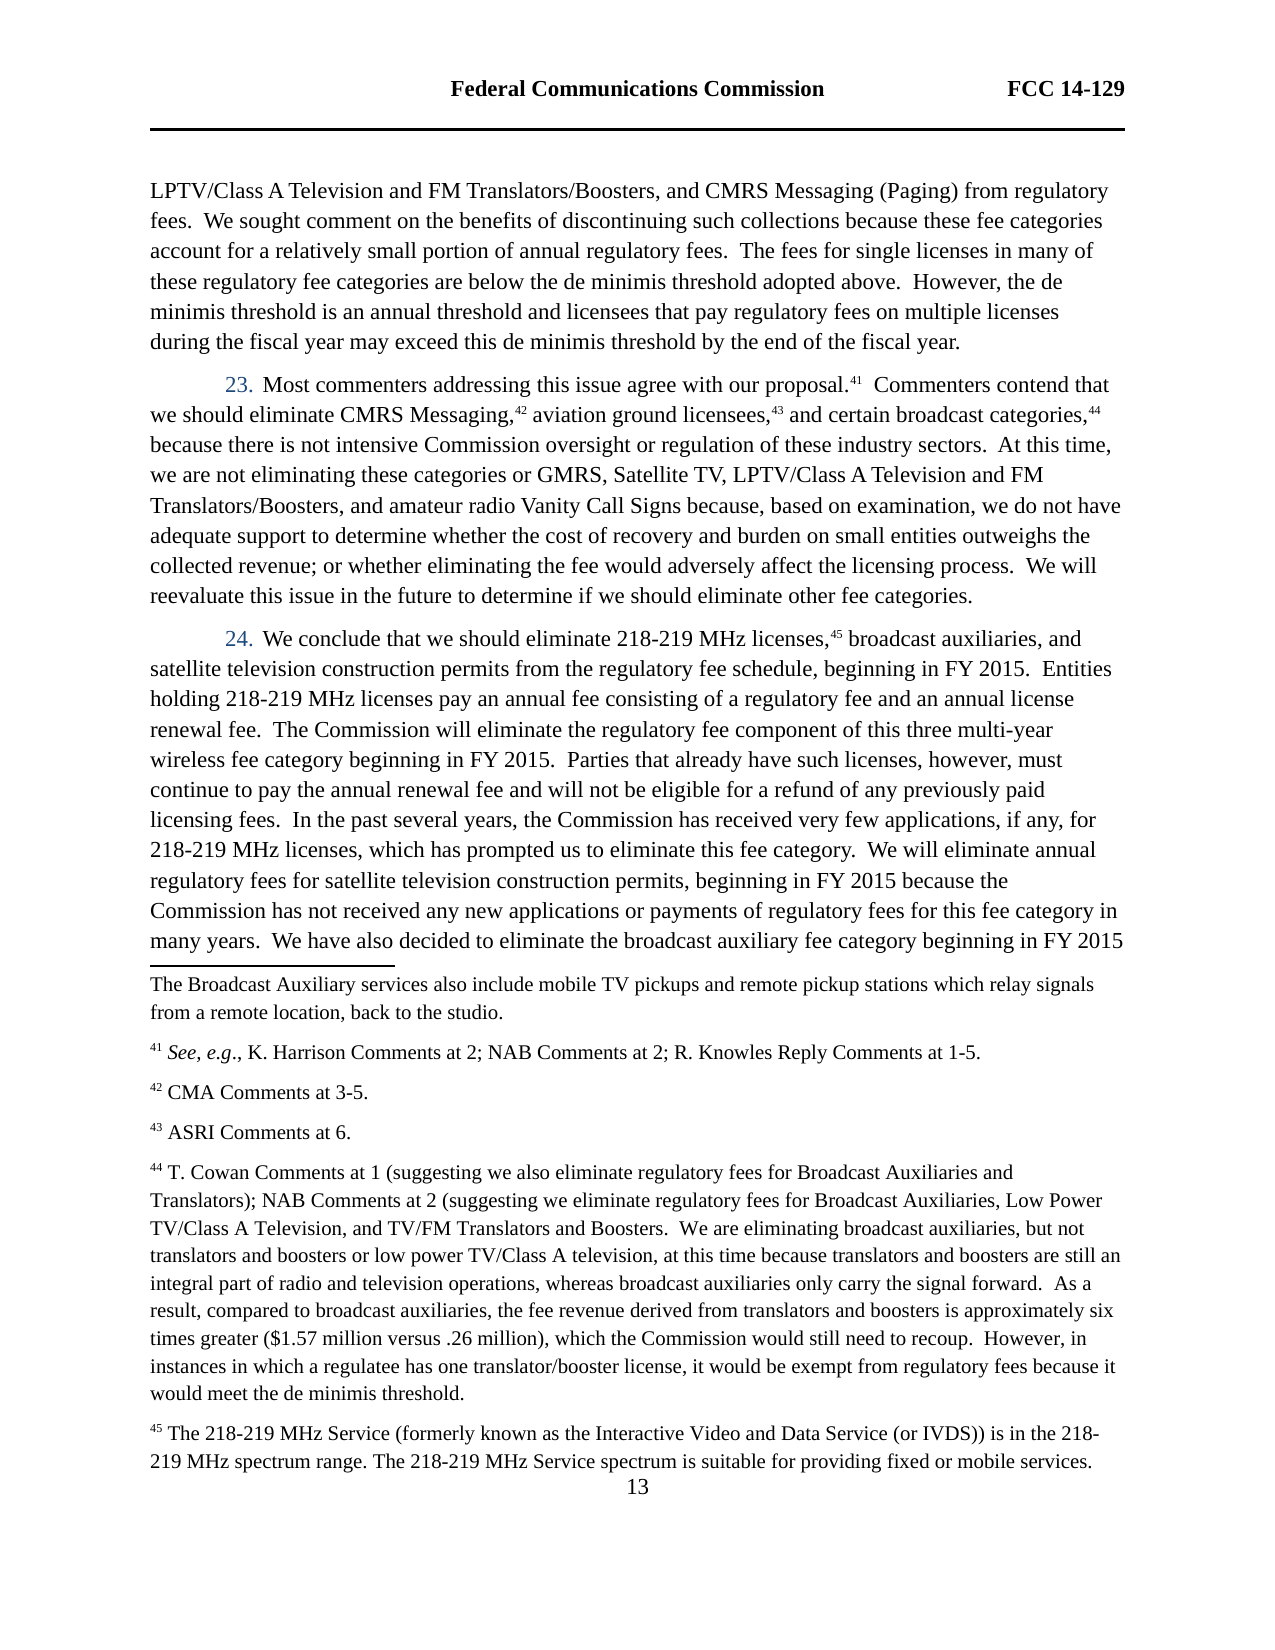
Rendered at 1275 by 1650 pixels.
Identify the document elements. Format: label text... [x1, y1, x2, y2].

text Most commenters addressing this issue agree with our proposal. Commenters contend that we should eliminate CMRS Messaging, aviation ground licensees, and certain broadcast categories, because there is not intensive Commission oversight or regulation of these industry sectors. At this time, we are not eliminating these categories or GMRS, Satellite TV, LPTV/Class A Television and FM Translators/Boosters, and amateur radio Vanity Call Signs because, based on examination, we do not have adequate support to determine whether the cost of recovery and burden on small entities outweighs the collected revenue; or whether eliminating the fee would adversely affect the licensing process. We will reevaluate this issue in the future to determine if we should eliminate other fee categories. [150, 371, 1125, 609]
text In the FY 2014 NPRM, we sought comment on whether to exclude certain categories, such as amateur radio vanity call signs ($21.60 for a 10-year license) and general mobile radio service (GMRS) ($25 for a five-year license), from regulatory fees. We also sought comment on eliminating other regulatory fee categories, such as Satellite TV, Satellite TV Construction Permits, Broadcast Auxiliaries, LPTV/Class A Television and FM Translators/Boosters, and CMRS Messaging (Paging) from regulatory fees. We sought comment on the benefits of discontinuing such collections because these fee categories account for a relatively small portion of annual regulatory fees. The fees for single licenses in many of these regulatory fee categories are below the de minimis threshold adopted above. However, the de minimis threshold is an annual threshold and licensees that pay regulatory fees on multiple licenses during the fiscal year may exceed this de minimis threshold by the end of the fiscal year. [150, 177, 1125, 354]
text We conclude that we should eliminate 218-219 MHz licenses, broadcast auxiliaries, and satellite television construction permits from the regulatory fee schedule, beginning in FY 2015. Entities holding 218-219 MHz licenses pay an annual fee consisting of a regulatory fee and an annual license renewal fee. The Commission will eliminate the regulatory fee component of this three multi-year wireless fee category beginning in FY 2015. Parties that already have such licenses, however, must continue to pay the annual renewal fee and will not be eligible for a refund of any previously paid licensing fees. In the past several years, the Commission has received very few applications, if any, for 218-219 MHz licenses, which has prompted us to eliminate this fee category. We will eliminate annual regulatory fees for satellite television construction permits, beginning in FY 2015 because the Commission has not received any new applications or payments of regulatory fees for this fee category in many years. We have also decided to eliminate the broadcast auxiliary fee category beginning in FY 2015 because the Commission spends more resources in monitoring and collecting these very small fees ($10 in FY 2013) than it collects. After we eliminate the fee, licensees will no longer be burdened administratively and financially to identify each of their call signs and to submit payment. Finally, eliminating this fee category benefits the Commission because it will no longer have to devote resources to associate each of the 27,000 call signs with the primary station of ownership. [150, 625, 1125, 953]
